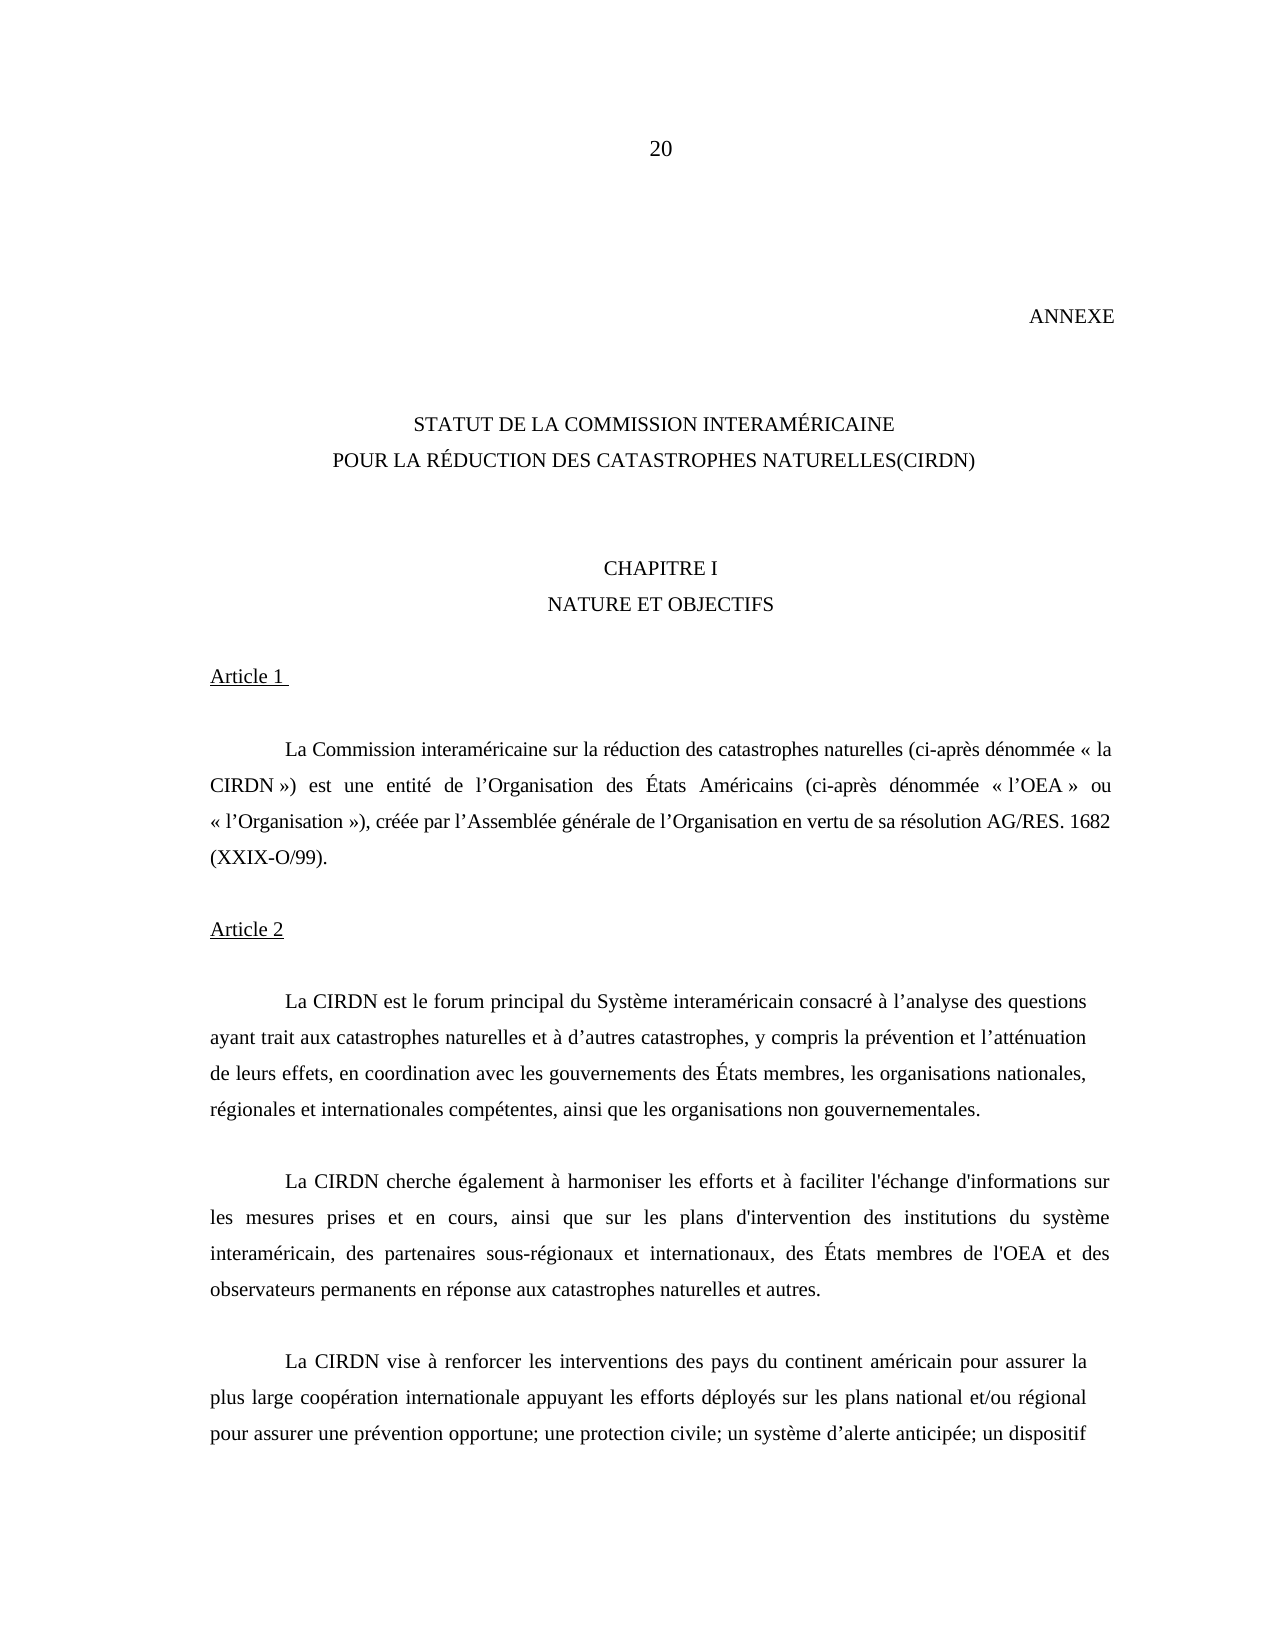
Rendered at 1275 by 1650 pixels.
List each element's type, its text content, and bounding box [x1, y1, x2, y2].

text La CIRDN cherche également à harmoniser les efforts et à faciliter l'échange d'informations sur les mesures prises et en cours, ainsi que sur les plans d'intervention des institutions du système interaméricain, des partenaires sous-régionaux et internationaux, des États membres de l'OEA et des observateurs permanents en réponse aux catastrophes naturelles et autres. [210, 1169, 1111, 1301]
text ANNEXE [360, 304, 1114, 328]
text NATURE ET OBJECTIFS [210, 592, 1111, 616]
text Article 2 [210, 917, 1111, 941]
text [210, 1349, 1088, 1445]
text STATUT DE LA COMMISSION INTERAMÉRICAINE [210, 412, 1098, 436]
text Article 1 [210, 664, 1111, 688]
text La Commission interaméricaine sur la réduction des catastrophes naturelles (ci-après dénommée « la CIRDN ») est une entité de l’Organisation des États Américains (ci-après dénommée « l’OEA » ou « l’Organisation »), créée par l’Assemblée générale de l’Organisation en vertu de sa résolution AG/RES. 1682 (XXIX-O/99). [210, 736, 1111, 869]
text POUR LA RÉDUCTION DES CATASTROPHES NATURELLES(CIRDN) [210, 448, 1098, 472]
text CHAPITRE I [210, 556, 1111, 580]
text La CIRDN est le forum principal du Système interaméricain consacré à l’analyse des questions ayant trait aux catastrophes naturelles et à d’autres catastrophes, y compris la prévention et l’atténuation de leurs effets, en coordination avec les gouvernements des États membres, les organisations nationales, régionales et internationales compétentes, ainsi que les organisations non gouvernementales. [210, 989, 1088, 1121]
